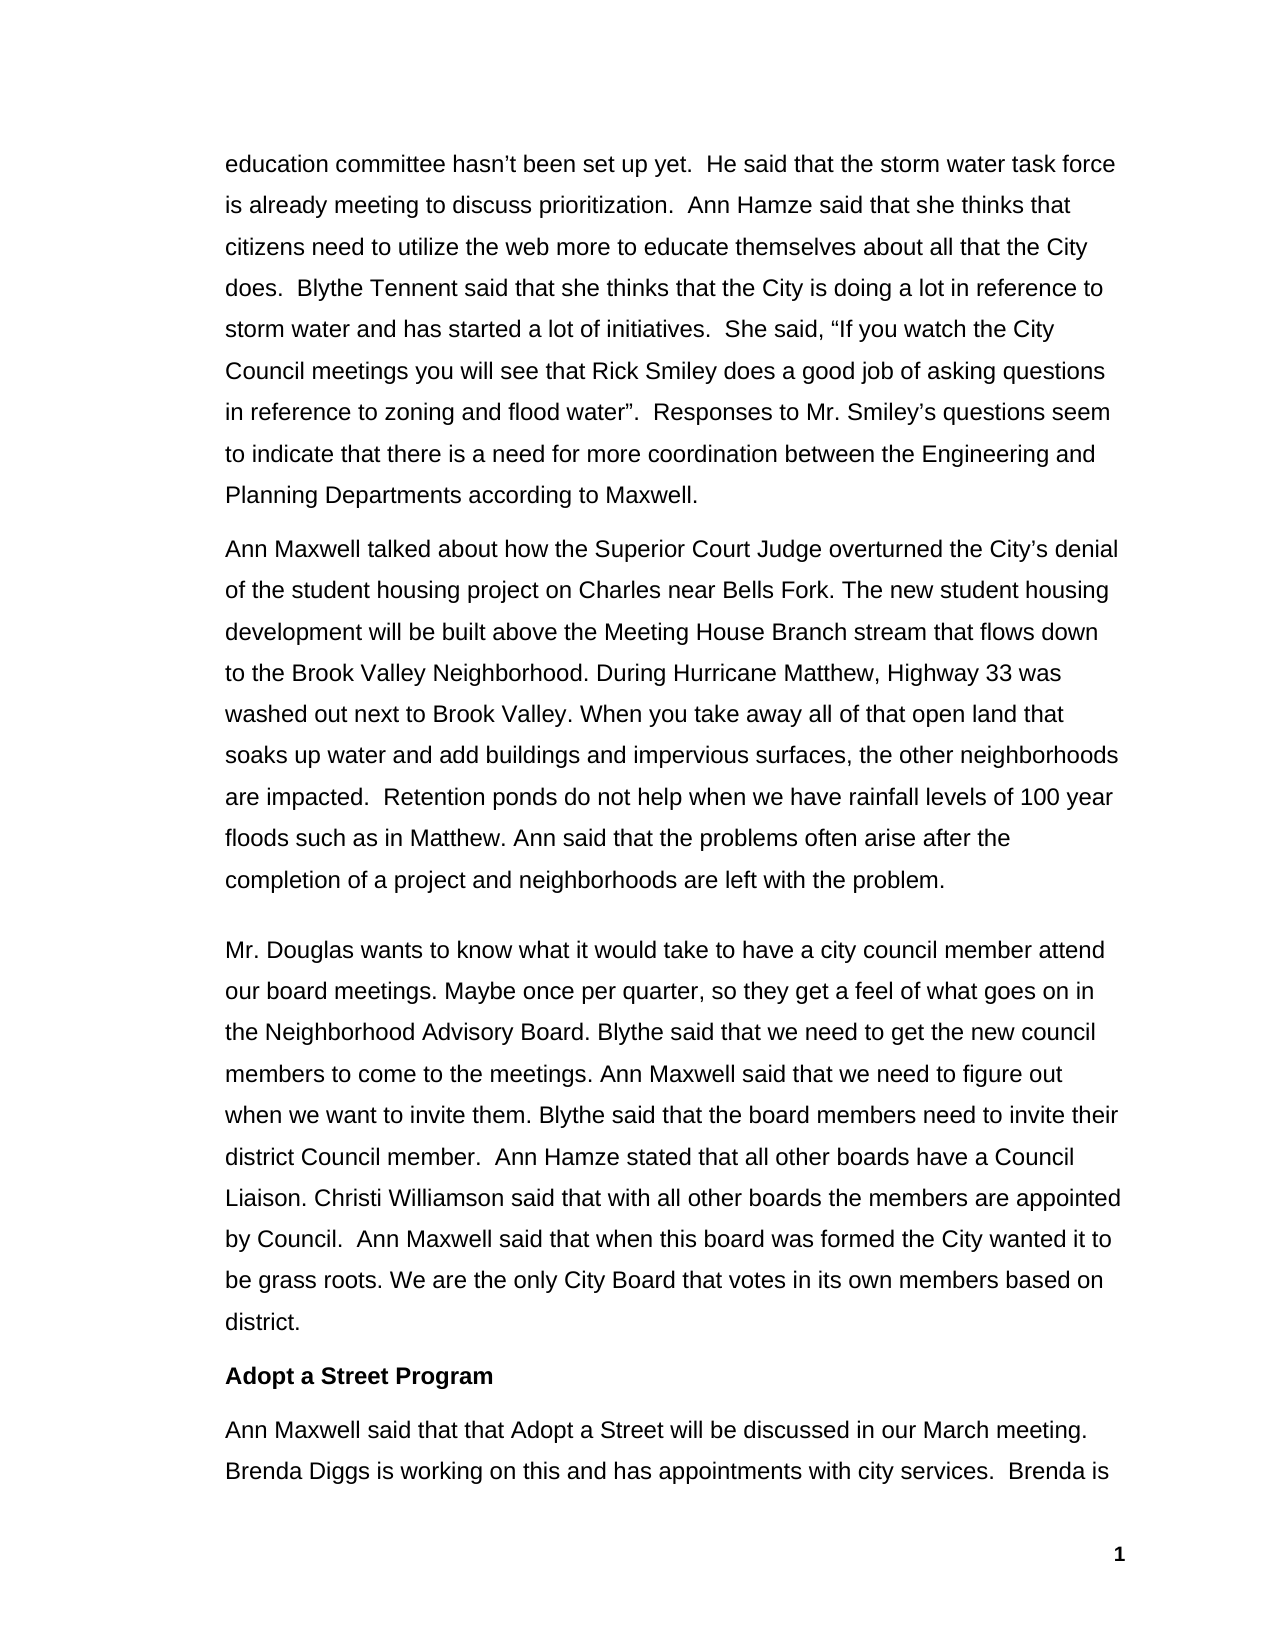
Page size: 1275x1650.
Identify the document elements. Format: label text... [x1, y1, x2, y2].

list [225, 150, 1125, 508]
list Mr. Douglas wants to know what it would take to have a city council member attend our board meetings. Maybe once per quarter, so they get a feel of what goes on in the Neighborhood Advisory Board. Blythe said that we need to get the new council members to come to the meetings. Ann Maxwell said that we need to figure out when we want to invite them. Blythe said that the board members need to invite their district Council member. Ann Hamze stated that all other boards have a Council Liaison. Christi Williamson said that with all other boards the members are appointed by Council. Ann Maxwell said that when this board was formed the City wanted it to be grass roots. We are the only City Board that votes in its own members based on district. [225, 936, 1125, 1335]
list Adopt a Street Program [225, 1362, 1125, 1389]
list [225, 1416, 1125, 1484]
text Ann Maxwell talked about how the Superior Court Judge overturned the City’s denial of the student housing project on Charles near Bells Fork. The new student housing development will be built above the Meeting House Branch stream that flows down to the Brook Valley Neighborhood. During Hurricane Matthew, Highway 33 was washed out next to Brook Valley. When you take away all of that open land that soaks up water and add buildings and impervious surfaces, the other neighborhoods are impacted. Retention ponds do not help when we have rainfall levels of 100 year floods such as in Matthew. Ann said that the problems often arise after the completion of a project and neighborhoods are left with the problem. [225, 535, 1125, 893]
